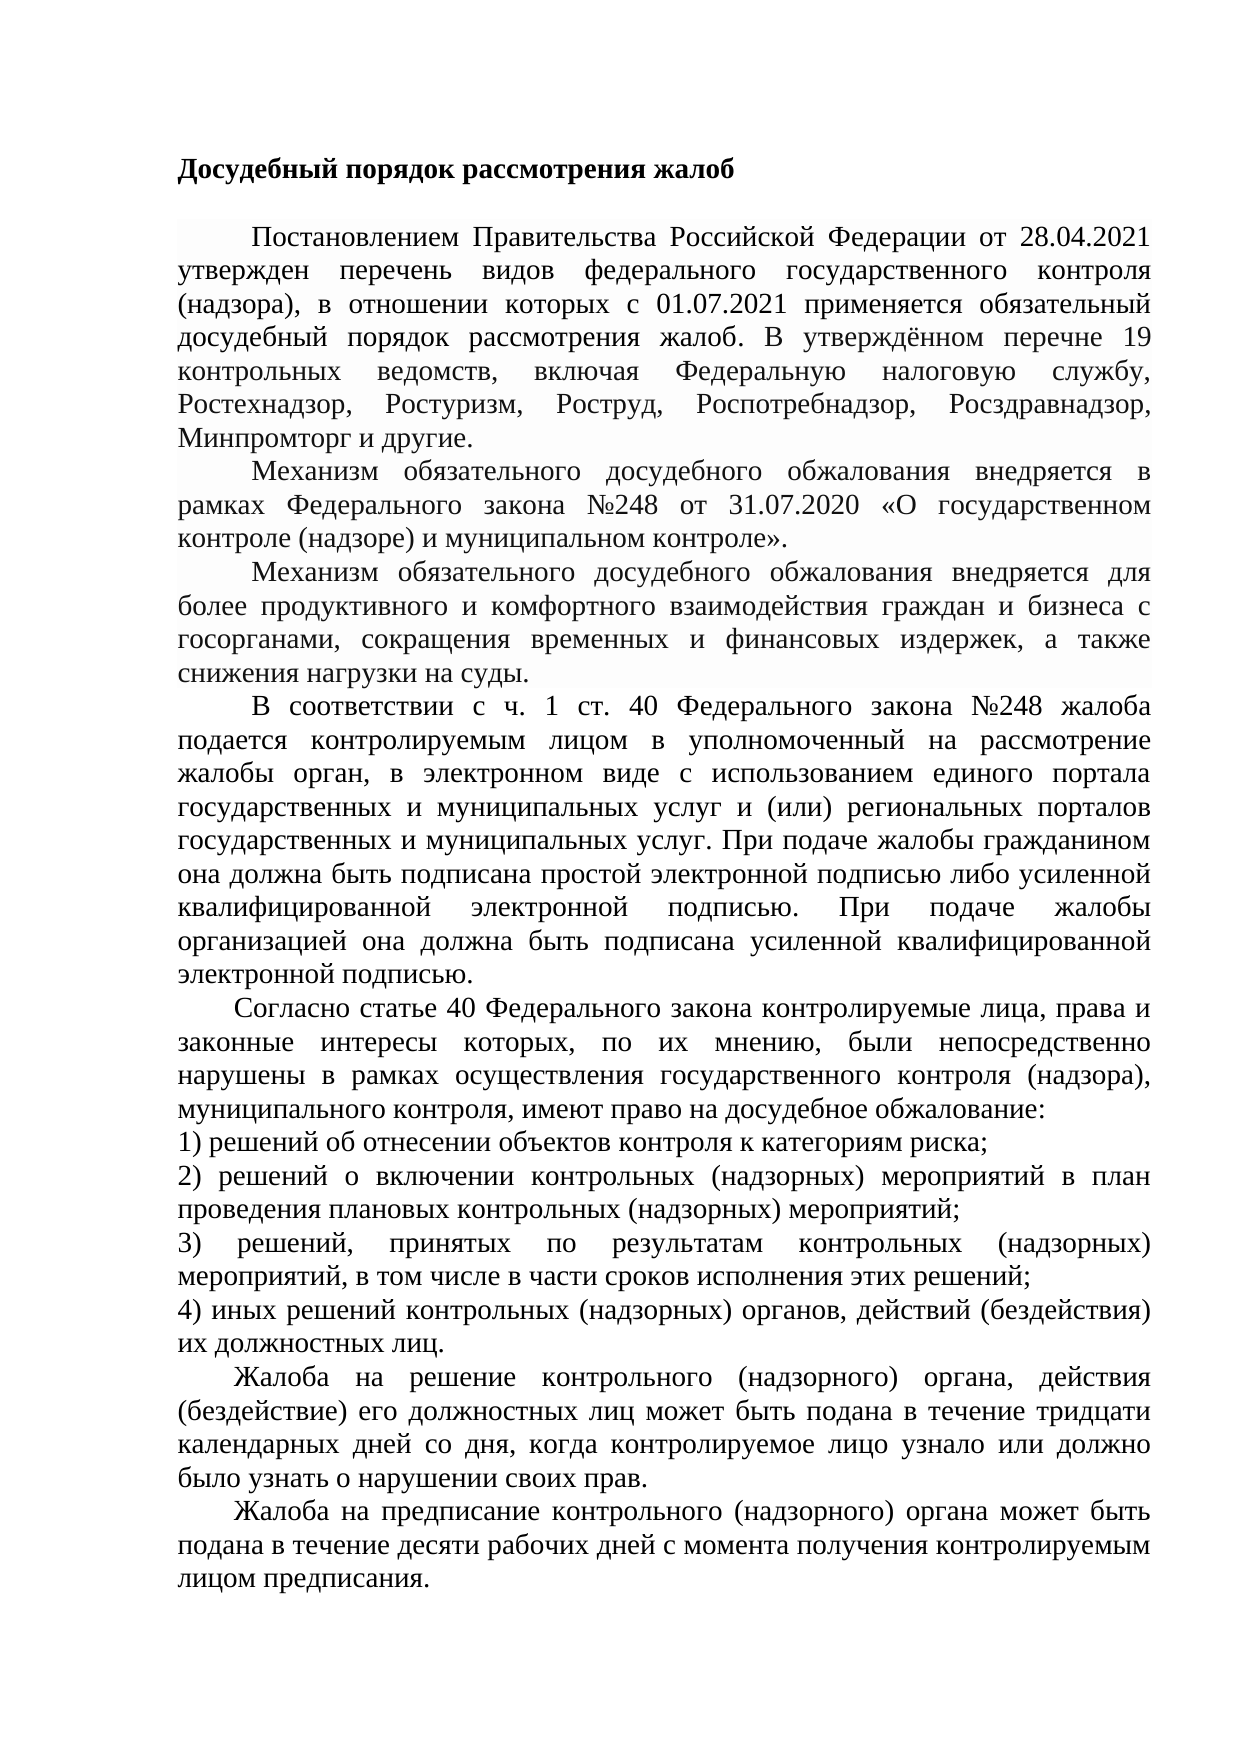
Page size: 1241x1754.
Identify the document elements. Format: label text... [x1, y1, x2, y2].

text 4) иных решений контрольных (надзорных) органов, действий (бездействия) их должностных лиц. [177, 1292, 1152, 1359]
text 2) решений о включении контрольных (надзорных) мероприятий в план проведения плановых контрольных (надзорных) мероприятий; [177, 1158, 1152, 1225]
text Жалоба на решение контрольного (надзорного) органа, действия (бездействие) его должностных лиц может быть подана в течение тридцати календарных дней со дня, когда контролируемое лицо узнало или должно было узнать о нарушении своих прав. [177, 1359, 1152, 1493]
text 1) решений об отнесении объектов контроля к категориям риска; [177, 1124, 1152, 1158]
text Механизм обязательного досудебного обжалования внедряется в рамках Федерального закона №248 от 31.07.2020 «О государственном контроле (надзоре) и муниципальном контроле». [177, 453, 1152, 554]
text В соответствии с ч. 1 ст. 40 Федерального закона №248 жалоба подается контролируемым лицом в уполномоченный на рассмотрение жалобы орган, в электронном виде с использованием единого портала государственных и муниципальных услуг и (или) региональных порталов государственных и муниципальных услуг. При подаче жалобы гражданином она должна быть подписана простой электронной подписью либо усиленной квалифицированной электронной подписью. При подаче жалобы организацией она должна быть подписана усиленной квалифицированной электронной подписью. [177, 688, 1152, 990]
text Досудебный порядок рассмотрения жалоб [177, 152, 1152, 185]
text Согласно статье 40 Федерального закона контролируемые лица, права и законные интересы которых, по их мнению, были непосредственно нарушены в рамках осуществления государственного контроля (надзора), муниципального контроля, имеют право на досудебное обжалование: [177, 990, 1152, 1124]
text 3) решений, принятых по результатам контрольных (надзорных) мероприятий, в том числе в части сроков исполнения этих решений; [177, 1225, 1152, 1292]
text Постановлением Правительства Российской Федерации от 28.04.2021 утвержден перечень видов федерального государственного контроля (надзора), в отношении которых с 01.07.2021 применяется обязательный досудебный порядок рассмотрения жалоб. В утверждённом перечне 19 контрольных ведомств, включая Федеральную налоговую службу, Ростехнадзор, Ростуризм, Роструд, Роспотребнадзор, Росздравнадзор, Минпромторг и другие. [177, 219, 1152, 453]
text Жалоба на предписание контрольного (надзорного) органа может быть подана в течение десяти рабочих дней с момента получения контролируемым лицом предписания. [177, 1493, 1152, 1594]
text Механизм обязательного досудебного обжалования внедряется для более продуктивного и комфортного взаимодействия граждан и бизнеса с госорганами, сокращения временных и финансовых издержек, а также снижения нагрузки на суды. [177, 554, 1152, 688]
